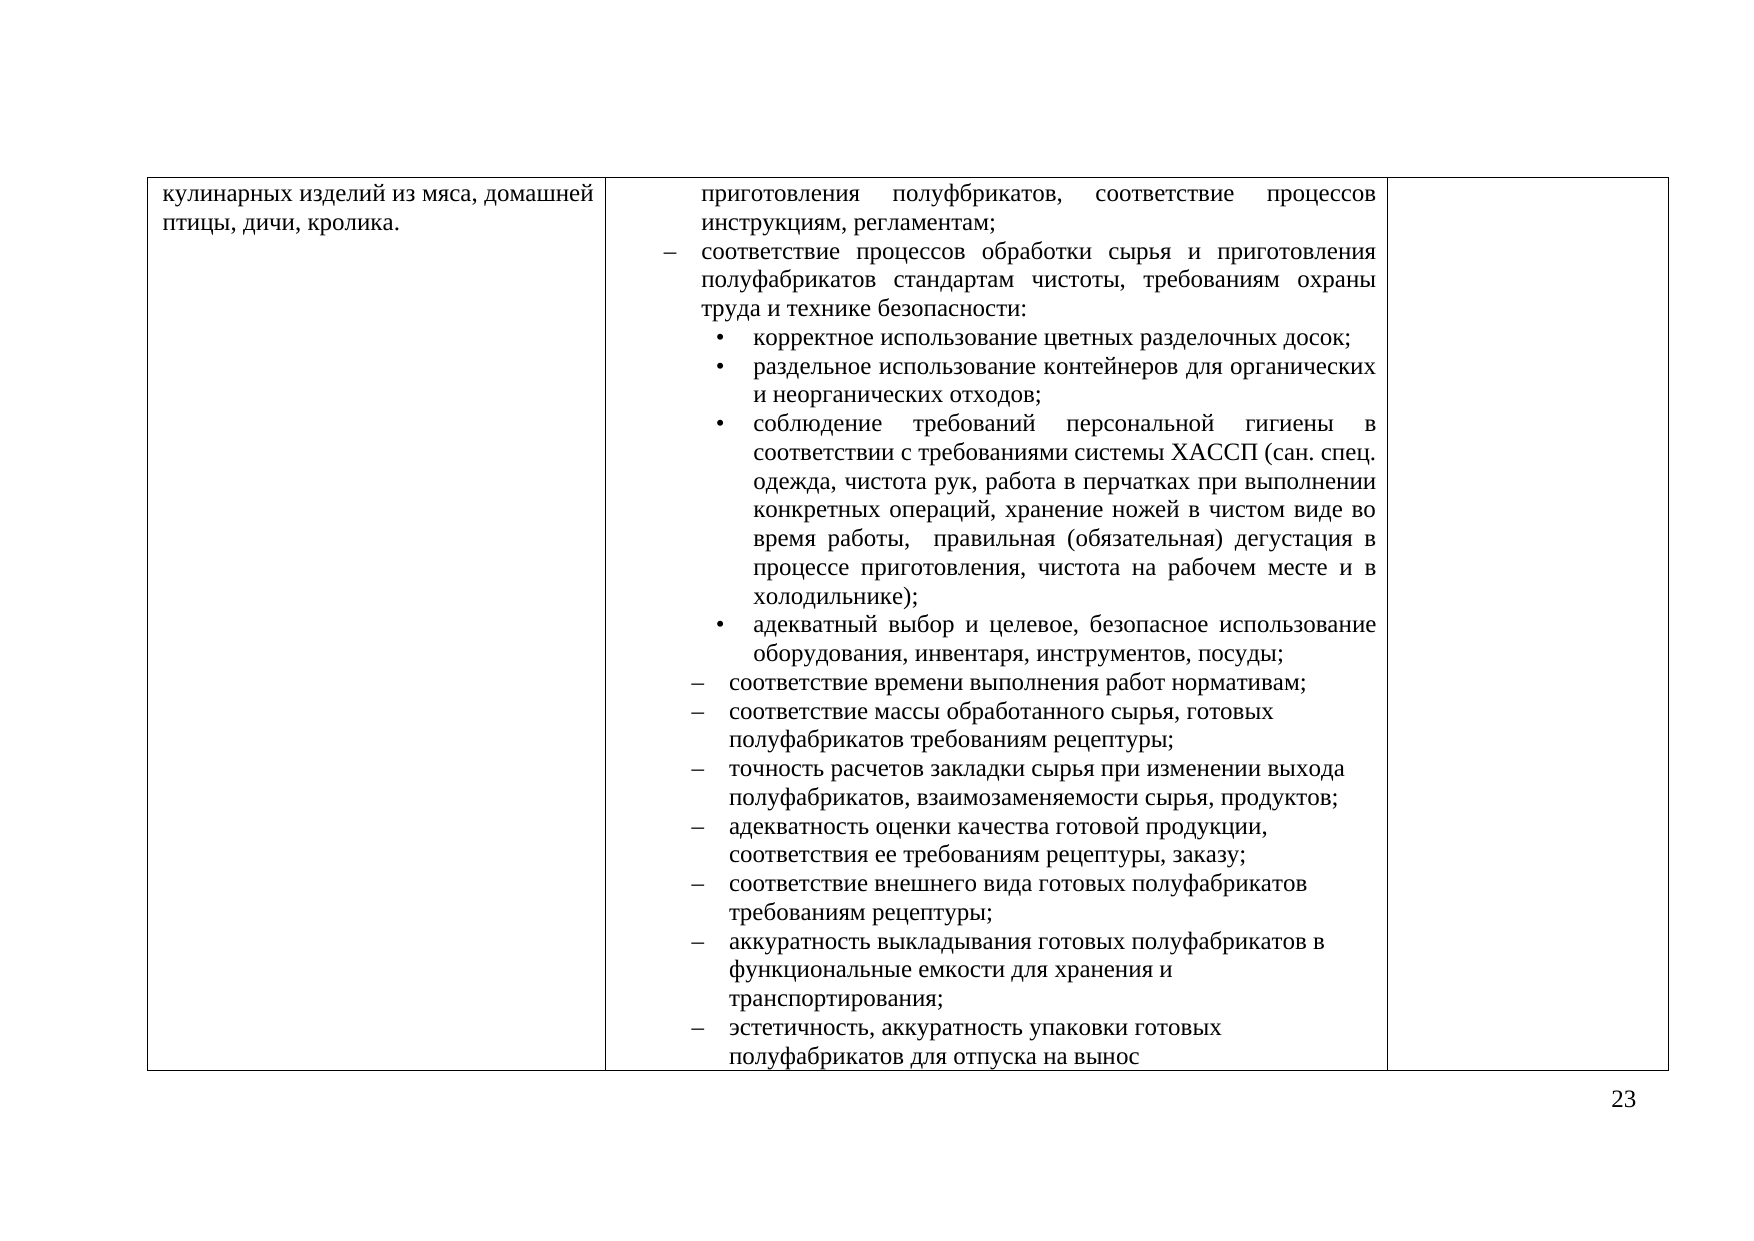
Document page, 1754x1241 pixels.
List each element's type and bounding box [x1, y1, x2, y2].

table_cell [148, 178, 605, 1069]
table_cell [606, 178, 1387, 1069]
